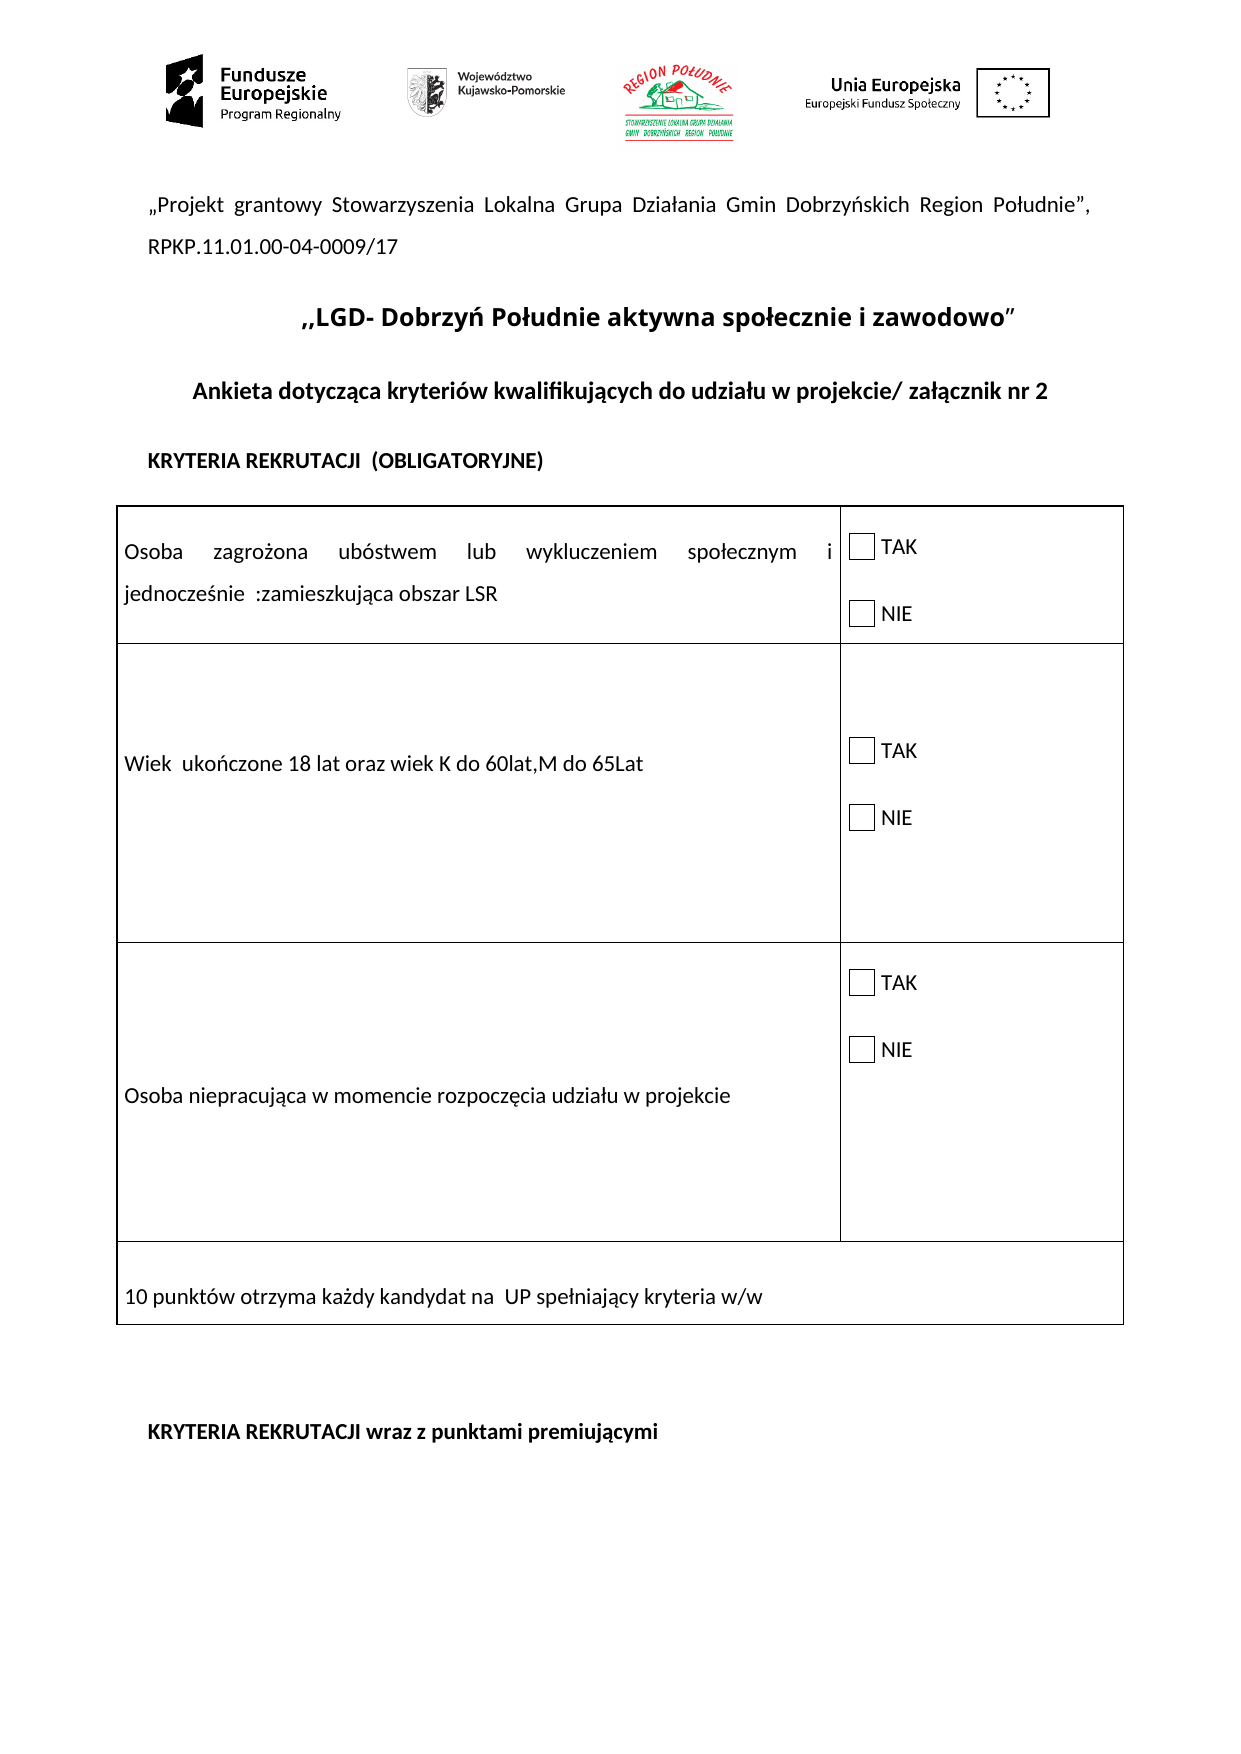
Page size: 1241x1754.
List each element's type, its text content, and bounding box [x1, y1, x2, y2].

picture [147, 35, 359, 146]
table_cell TAK NIE [841, 644, 1123, 942]
table_cell Osoba niepracująca w momencie rozpoczęcia udziału w projekcie [118, 943, 840, 1241]
list ,,LGD- Dobrzyń Południe aktywna społecznie i zawodowo” [223, 299, 1092, 333]
table_cell 10 punktów otrzyma każdy kandydat na UP spełniający kryteria w/w [118, 1242, 1123, 1324]
picture [613, 60, 740, 151]
table_header TAK NIE [841, 507, 1123, 643]
table_cell TAK NIE [841, 943, 1123, 1241]
text Ankieta dotycząca kryteriów kwalifikujących do udziału w projekcie/ załącznik nr 2 [148, 375, 1092, 406]
text KRYTERIA REKRUTACJI wraz z punktami premiującymi [148, 1417, 1092, 1445]
text KRYTERIA REKRUTACJI (OBLIGATORYJNE) [148, 446, 1092, 474]
picture [789, 51, 1066, 134]
text „Projekt grantowy Stowarzyszenia Lokalna Grupa Działania Gmin Dobrzyńskich Region Południe”, RPKP.11.01.00-04-0009/17 [148, 190, 1092, 260]
table_header Osoba zagrożona ubóstwem lub wykluczeniem społecznym i jednocześnie :zamieszkująca obszar LSR [118, 507, 840, 643]
table_cell Wiek ukończone 18 lat oraz wiek K do 60lat,M do 65Lat [118, 644, 840, 942]
